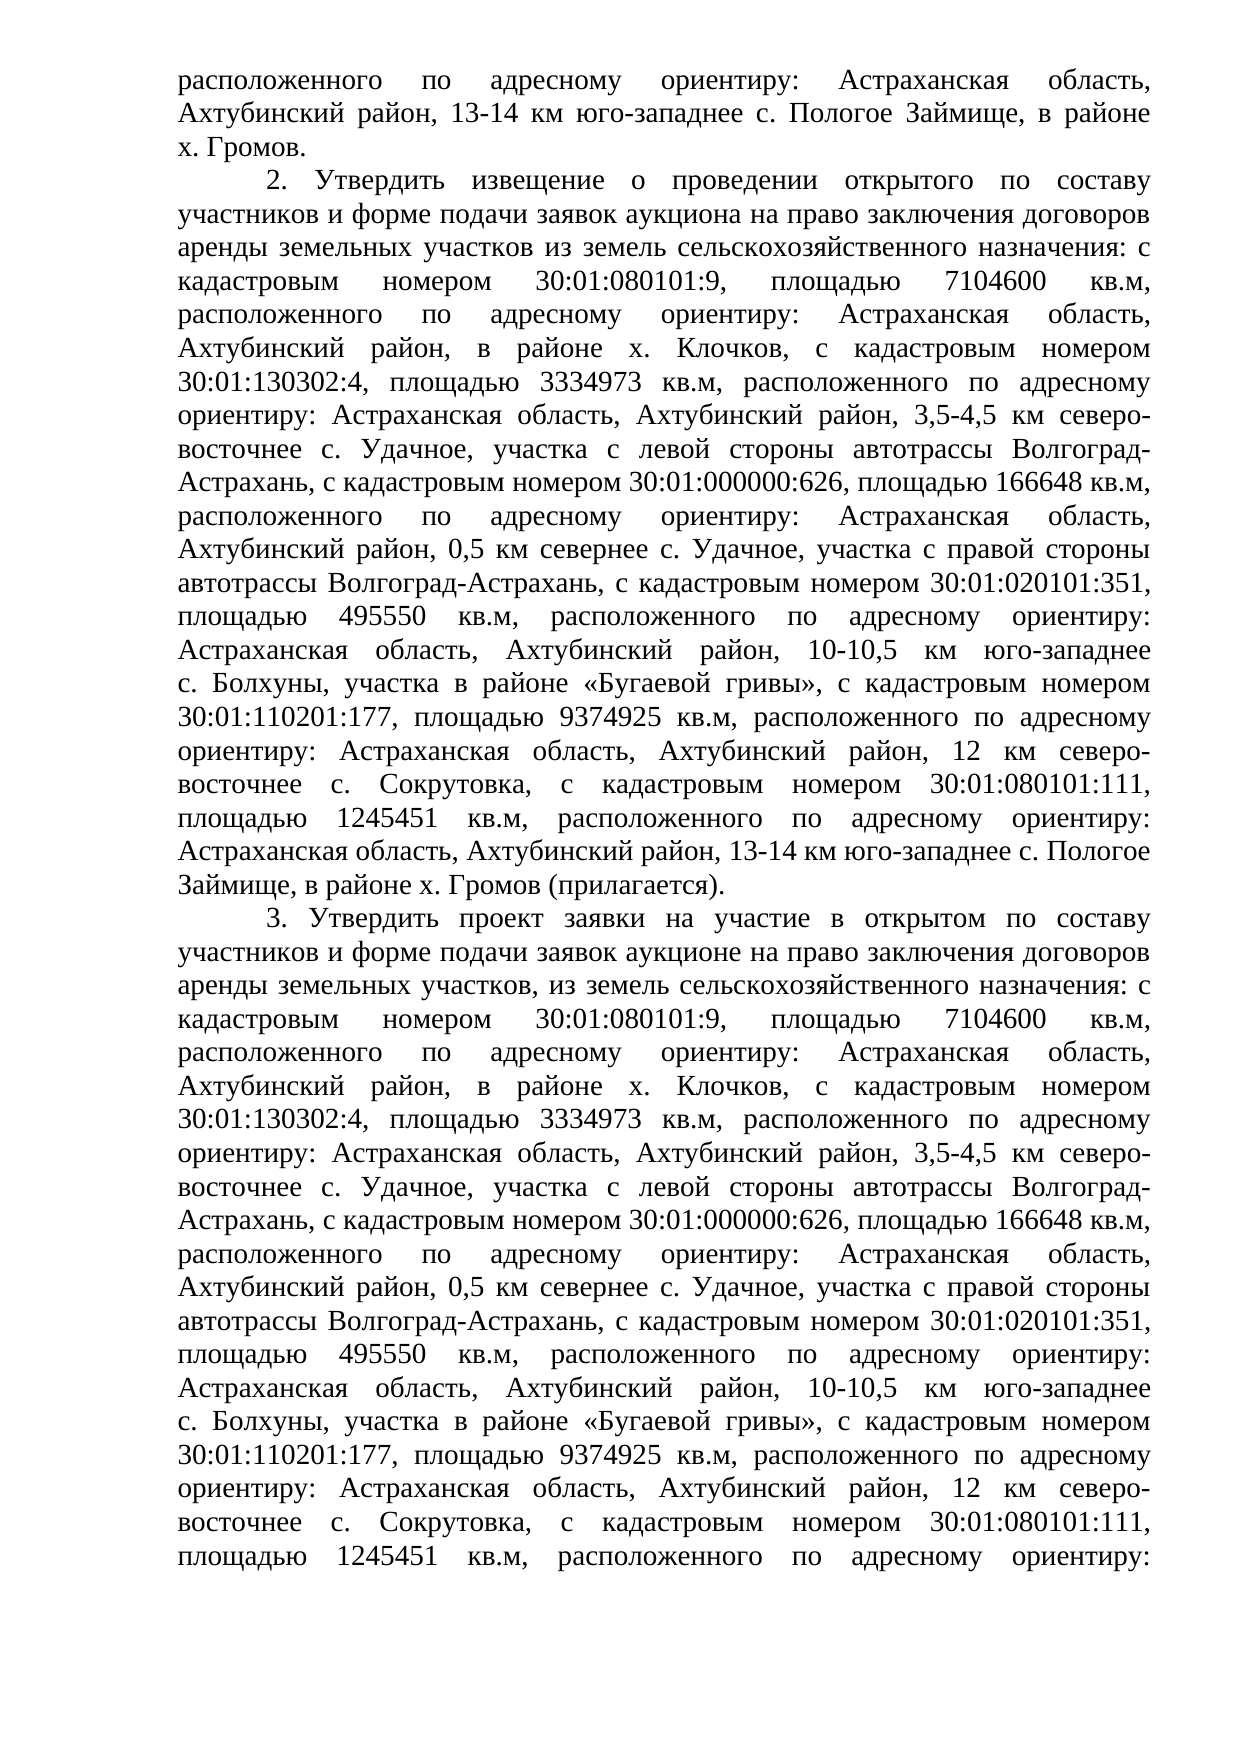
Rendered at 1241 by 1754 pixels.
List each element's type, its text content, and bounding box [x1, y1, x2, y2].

text 2. Утвердить извещение о проведении открытого по составу участников и форме подачи заявок аукциона на право заключения договоров аренды земельных участков из земель сельскохозяйственного назначения: с кадастровым номером 30:01:080101:9, площадью 7104600 кв.м, расположенного по адресному ориентиру: Астраханская область, Ахтубинский район, в районе х. Клочков, с кадастровым номером 30:01:130302:4, площадью 3334973 кв.м, расположенного по адресному ориентиру: Астраханская область, Ахтубинский район, 3,5-4,5 км северо-восточнее с. Удачное, участка с левой стороны автотрассы Волгоград-Астрахань, с кадастровым номером 30:01:000000:626, площадью 166648 кв.м, расположенного по адресному ориентиру: Астраханская область, Ахтубинский район, 0,5 км севернее с. Удачное, участка с правой стороны автотрассы Волгоград-Астрахань, с кадастровым номером 30:01:020101:351, площадью 495550 кв.м, расположенного по адресному ориентиру: Астраханская область, Ахтубинский район, 10-10,5 км юго-западнее с. Болхуны, участка в районе «Бугаевой гривы», с кадастровым номером 30:01:110201:177, площадью 9374925 кв.м, расположенного по адресному ориентиру: Астраханская область, Ахтубинский район, 12 км северо-восточнее с. Сокрутовка, с кадастровым номером 30:01:080101:111, площадью 1245451 кв.м, расположенного по адресному ориентиру: Астраханская область, Ахтубинский район, 13-14 км юго-западнее с. Пологое Займище, в районе х. Громов (прилагается). [177, 162, 1152, 900]
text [177, 900, 1152, 1571]
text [177, 62, 1152, 162]
